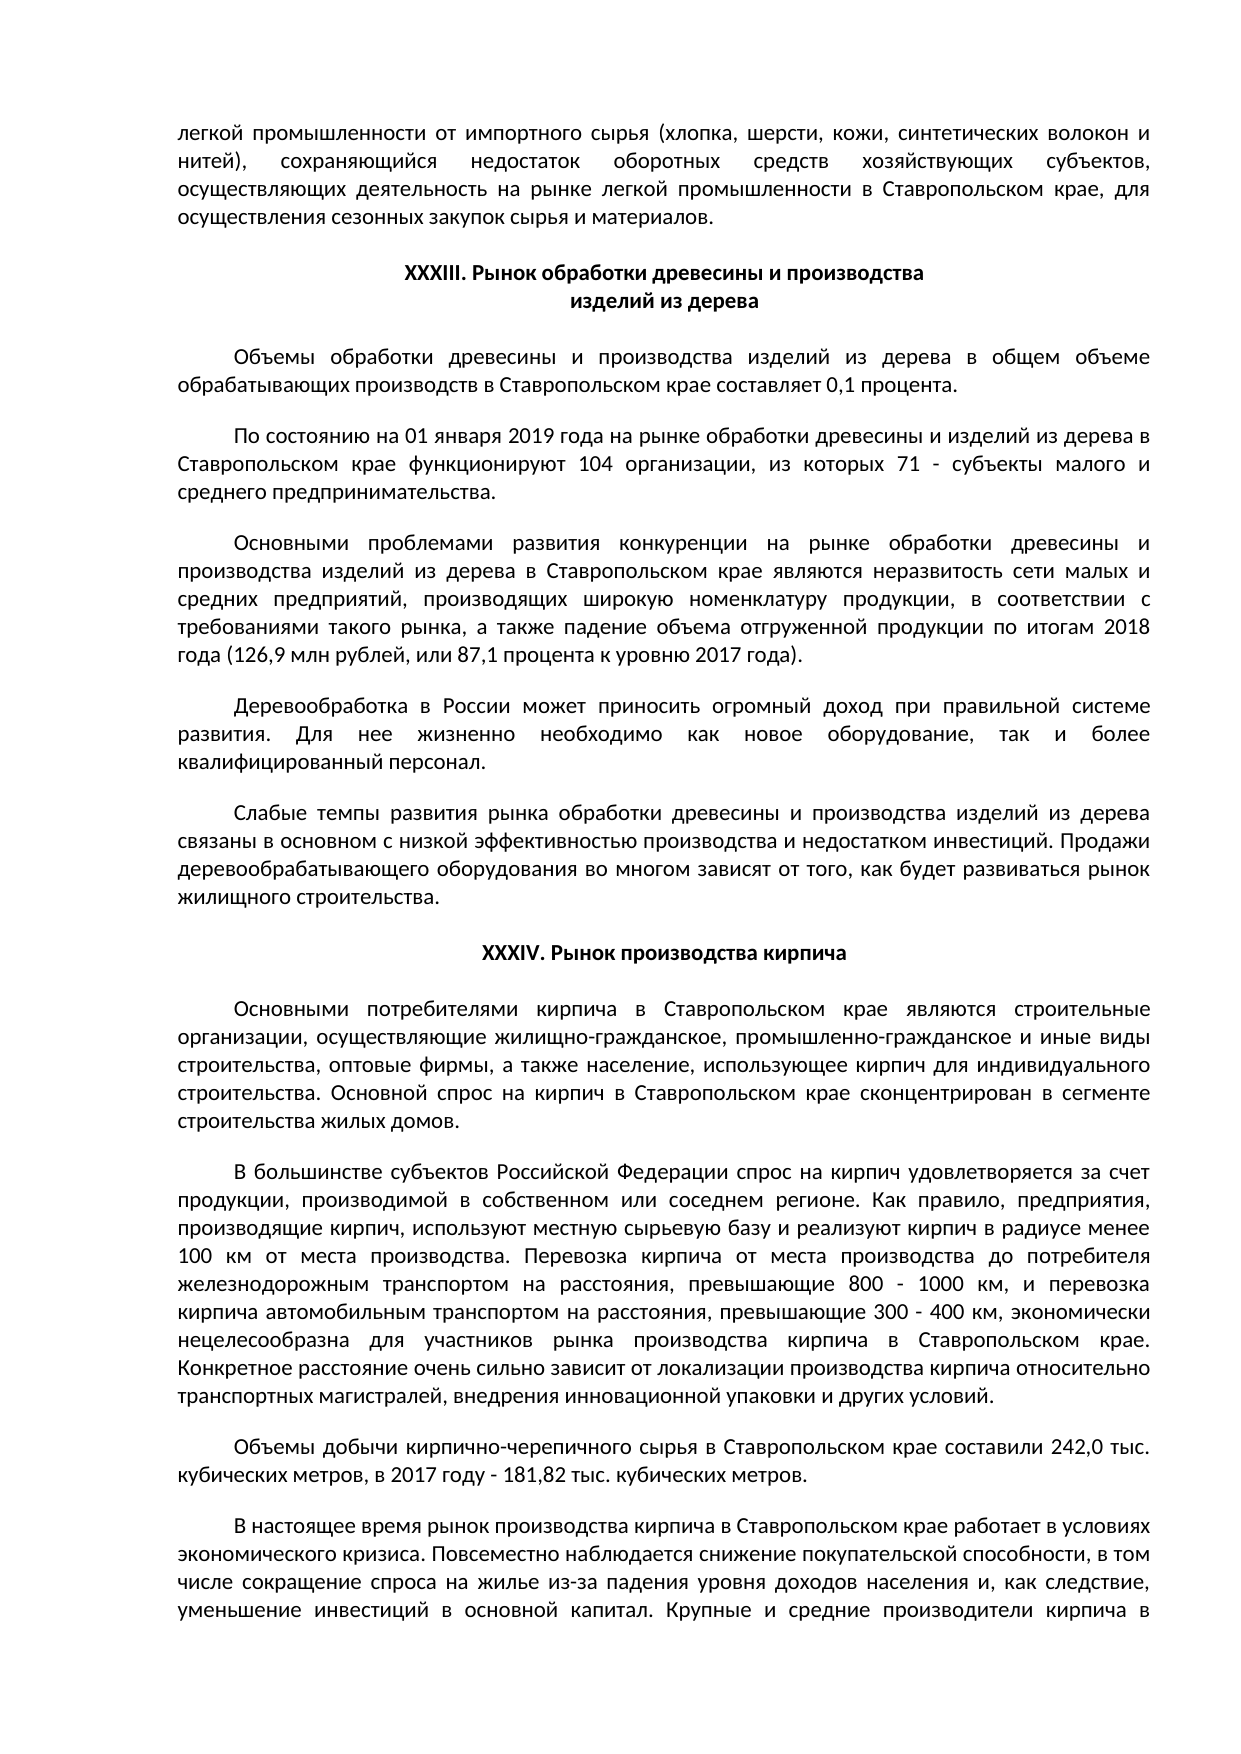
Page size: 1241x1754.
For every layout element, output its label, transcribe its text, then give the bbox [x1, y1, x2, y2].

text Объемы добычи кирпично-черепичного сырья в Ставропольском крае составили 242,0 тыс. кубических метров, в 2017 году - 181,82 тыс. кубических метров. [177, 1432, 1152, 1488]
title изделий из дерева [177, 286, 1152, 314]
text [177, 1511, 1152, 1623]
title XXXIII. Рынок обработки древесины и производства [177, 258, 1152, 286]
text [177, 118, 1152, 230]
title XXXIV. Рынок производства кирпича [177, 938, 1152, 966]
text В большинстве субъектов Российской Федерации спрос на кирпич удовлетворяется за счет продукции, производимой в собственном или соседнем регионе. Как правило, предприятия, производящие кирпич, используют местную сырьевую базу и реализуют кирпич в радиусе менее 100 км от места производства. Перевозка кирпича от места производства до потребителя железнодорожным транспортом на расстояния, превышающие 800 - 1000 км, и перевозка кирпича автомобильным транспортом на расстояния, превышающие 300 - 400 км, экономически нецелесообразна для участников рынка производства кирпича в Ставропольском крае. Конкретное расстояние очень сильно зависит от локализации производства кирпича относительно транспортных магистралей, внедрения инновационной упаковки и других условий. [177, 1157, 1152, 1409]
text Деревообработка в России может приносить огромный доход при правильной системе развития. Для нее жизненно необходимо как новое оборудование, так и более квалифицированный персонал. [177, 691, 1152, 775]
text Основными потребителями кирпича в Ставропольском крае являются строительные организации, осуществляющие жилищно-гражданское, промышленно-гражданское и иные виды строительства, оптовые фирмы, а также население, использующее кирпич для индивидуального строительства. Основной спрос на кирпич в Ставропольском крае сконцентрирован в сегменте строительства жилых домов. [177, 994, 1152, 1134]
text Объемы обработки древесины и производства изделий из дерева в общем объеме обрабатывающих производств в Ставропольском крае составляет 0,1 процента. [177, 342, 1152, 398]
text По состоянию на 01 января 2019 года на рынке обработки древесины и изделий из дерева в Ставропольском крае функционируют 104 организации, из которых 71 - субъекты малого и среднего предпринимательства. [177, 421, 1152, 505]
text Слабые темпы развития рынка обработки древесины и производства изделий из дерева связаны в основном с низкой эффективностью производства и недостатком инвестиций. Продажи деревообрабатывающего оборудования во многом зависят от того, как будет развиваться рынок жилищного строительства. [177, 798, 1152, 910]
text Основными проблемами развития конкуренции на рынке обработки древесины и производства изделий из дерева в Ставропольском крае являются неразвитость сети малых и средних предприятий, производящих широкую номенклатуру продукции, в соответствии с требованиями такого рынка, а также падение объема отгруженной продукции по итогам 2018 года (126,9 млн рублей, или 87,1 процента к уровню 2017 года). [177, 528, 1152, 668]
